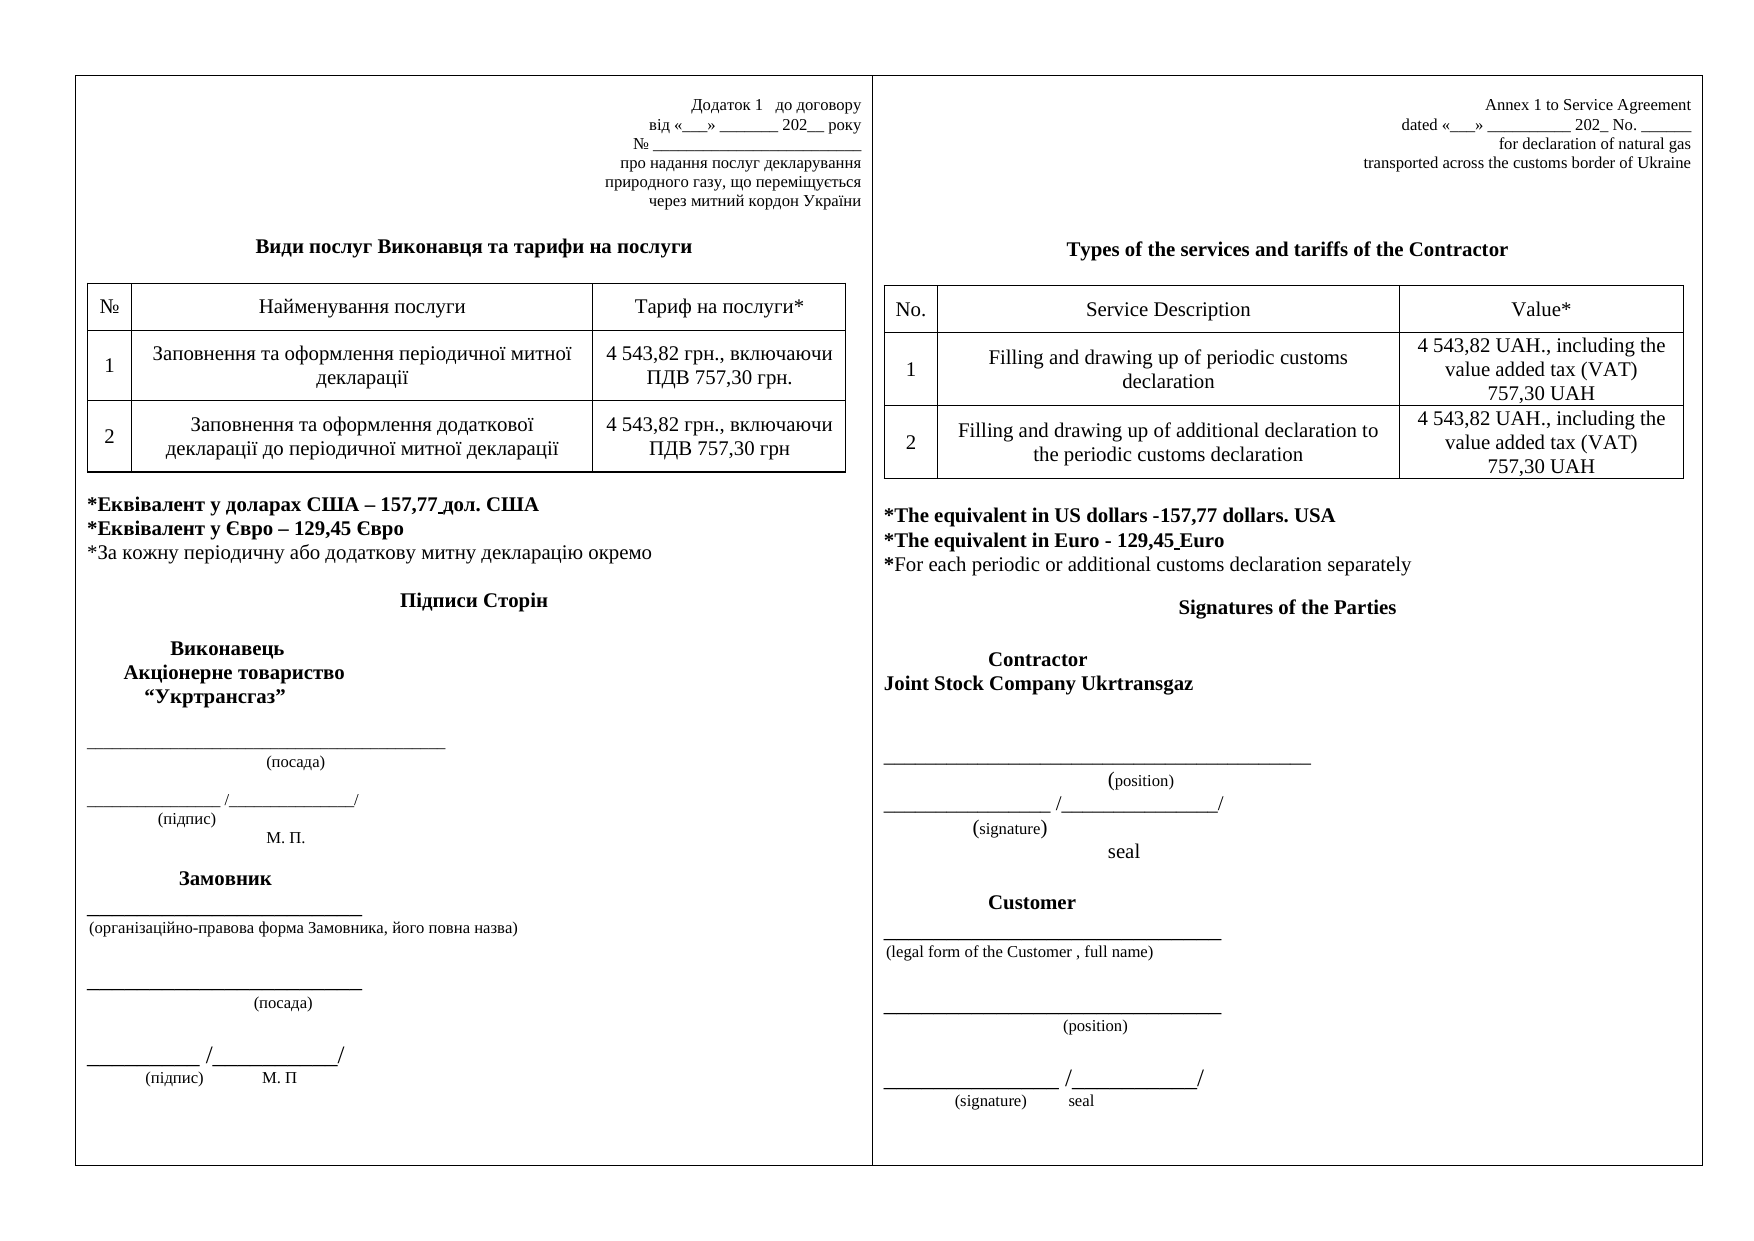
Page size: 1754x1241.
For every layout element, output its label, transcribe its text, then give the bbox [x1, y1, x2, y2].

table_cell Annex 1 to Service Agreement dated «___» __________ 202_ No. ______ for declaration of natural gas transported across the customs border of Ukraine Types of the services and tariffs of the Contractor *The equivalent in US dollars -157,77 dollars. USA *The equivalent in Euro - 129,45 Euro *For each periodic or additional customs declaration separately Signatures of the Parties Contractor Joint Stock Company Ukrtransgaz _________________________________________ (position) ________________ /_______________/ (signature) seal Customer ___________________________ (legal form of the Customer , full name) ___________________________ (position) ______________ /__________/ (signature) seal [873, 76, 1702, 1165]
table_cell Додаток 1 до договору від «___» _______ 202__ року № _________________________ про надання послуг декларування природного газу, що переміщується через митний кордон України Види послуг Виконавця та тарифи на послуги *Еквівалент у доларах США – 157,77 дол. США *Еквівалент у Євро – 129,45 Євро *За кожну періодичну або додаткову митну декларацію окремо Підписи Сторін Виконавець Акціонерне товариство “Укртрансгаз” ___________________________________________ (посада) ________________ /_______________/ (підпис) М. П. Замовник ______________________ (організаційно-правова форма Замовника, його повна назва) ______________________ (посада) _________ /__________/ (підпис) М. П [76, 76, 872, 1165]
